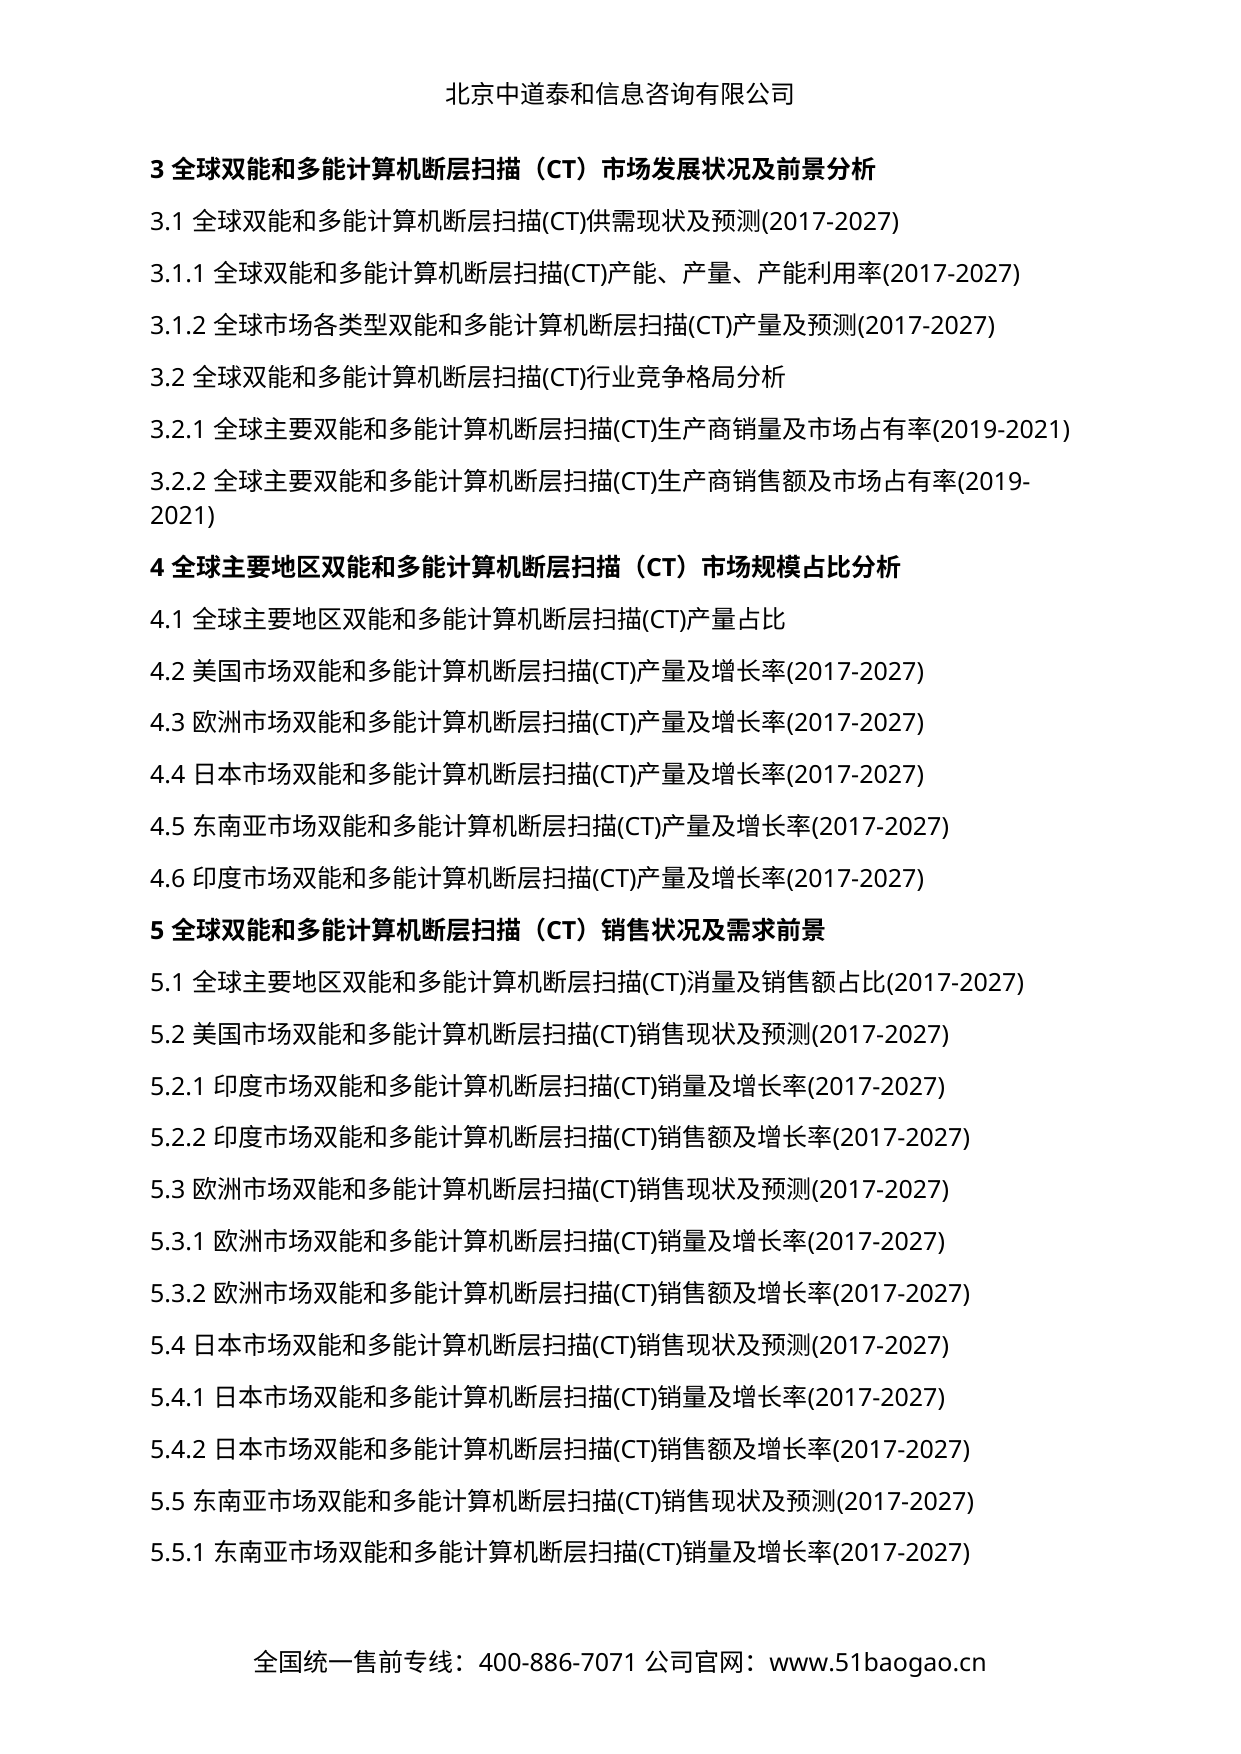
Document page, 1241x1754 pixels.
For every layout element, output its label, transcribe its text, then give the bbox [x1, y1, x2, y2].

text 5 全球双能和多能计算机断层扫描（CT）销售状况及需求前景 [150, 910, 1090, 947]
text 3.2.1 全球主要双能和多能计算机断层扫描(CT)生产商销量及市场占有率(2019-2021) [150, 409, 1090, 446]
text 4.3 欧洲市场双能和多能计算机断层扫描(CT)产量及增长率(2017-2027) [150, 703, 1090, 739]
text 3.1.1 全球双能和多能计算机断层扫描(CT)产能、产量、产能利用率(2017-2027) [150, 254, 1090, 290]
text 5.3.1 欧洲市场双能和多能计算机断层扫描(CT)销量及增长率(2017-2027) [150, 1222, 1090, 1258]
text 3.2.2 全球主要双能和多能计算机断层扫描(CT)生产商销售额及市场占有率(2019-2021) [150, 461, 1090, 532]
text 3 全球双能和多能计算机断层扫描（CT）市场发展状况及前景分析 [150, 150, 1090, 186]
text 4 全球主要地区双能和多能计算机断层扫描（CT）市场规模占比分析 [150, 547, 1090, 583]
text 4.1 全球主要地区双能和多能计算机断层扫描(CT)产量占比 [150, 599, 1090, 635]
text 4.6 印度市场双能和多能计算机断层扫描(CT)产量及增长率(2017-2027) [150, 858, 1090, 895]
text 5.5.1 东南亚市场双能和多能计算机断层扫描(CT)销量及增长率(2017-2027) [150, 1533, 1090, 1569]
text 5.5 东南亚市场双能和多能计算机断层扫描(CT)销售现状及预测(2017-2027) [150, 1481, 1090, 1517]
text 5.1 全球主要地区双能和多能计算机断层扫描(CT)消量及销售额占比(2017-2027) [150, 962, 1090, 998]
text 3.1 全球双能和多能计算机断层扫描(CT)供需现状及预测(2017-2027) [150, 202, 1090, 238]
text 5.2.2 印度市场双能和多能计算机断层扫描(CT)销售额及增长率(2017-2027) [150, 1118, 1090, 1154]
text 4.5 东南亚市场双能和多能计算机断层扫描(CT)产量及增长率(2017-2027) [150, 807, 1090, 843]
text 5.4.1 日本市场双能和多能计算机断层扫描(CT)销量及增长率(2017-2027) [150, 1377, 1090, 1413]
text 5.4.2 日本市场双能和多能计算机断层扫描(CT)销售额及增长率(2017-2027) [150, 1429, 1090, 1465]
text 5.3.2 欧洲市场双能和多能计算机断层扫描(CT)销售额及增长率(2017-2027) [150, 1273, 1090, 1310]
text 5.3 欧洲市场双能和多能计算机断层扫描(CT)销售现状及预测(2017-2027) [150, 1170, 1090, 1206]
text 4.4 日本市场双能和多能计算机断层扫描(CT)产量及增长率(2017-2027) [150, 755, 1090, 791]
text 5.2 美国市场双能和多能计算机断层扫描(CT)销售现状及预测(2017-2027) [150, 1014, 1090, 1050]
text 4.2 美国市场双能和多能计算机断层扫描(CT)产量及增长率(2017-2027) [150, 651, 1090, 687]
text 5.4 日本市场双能和多能计算机断层扫描(CT)销售现状及预测(2017-2027) [150, 1325, 1090, 1362]
text 3.1.2 全球市场各类型双能和多能计算机断层扫描(CT)产量及预测(2017-2027) [150, 306, 1090, 342]
text 3.2 全球双能和多能计算机断层扫描(CT)行业竞争格局分析 [150, 357, 1090, 394]
text 5.2.1 印度市场双能和多能计算机断层扫描(CT)销量及增长率(2017-2027) [150, 1066, 1090, 1102]
